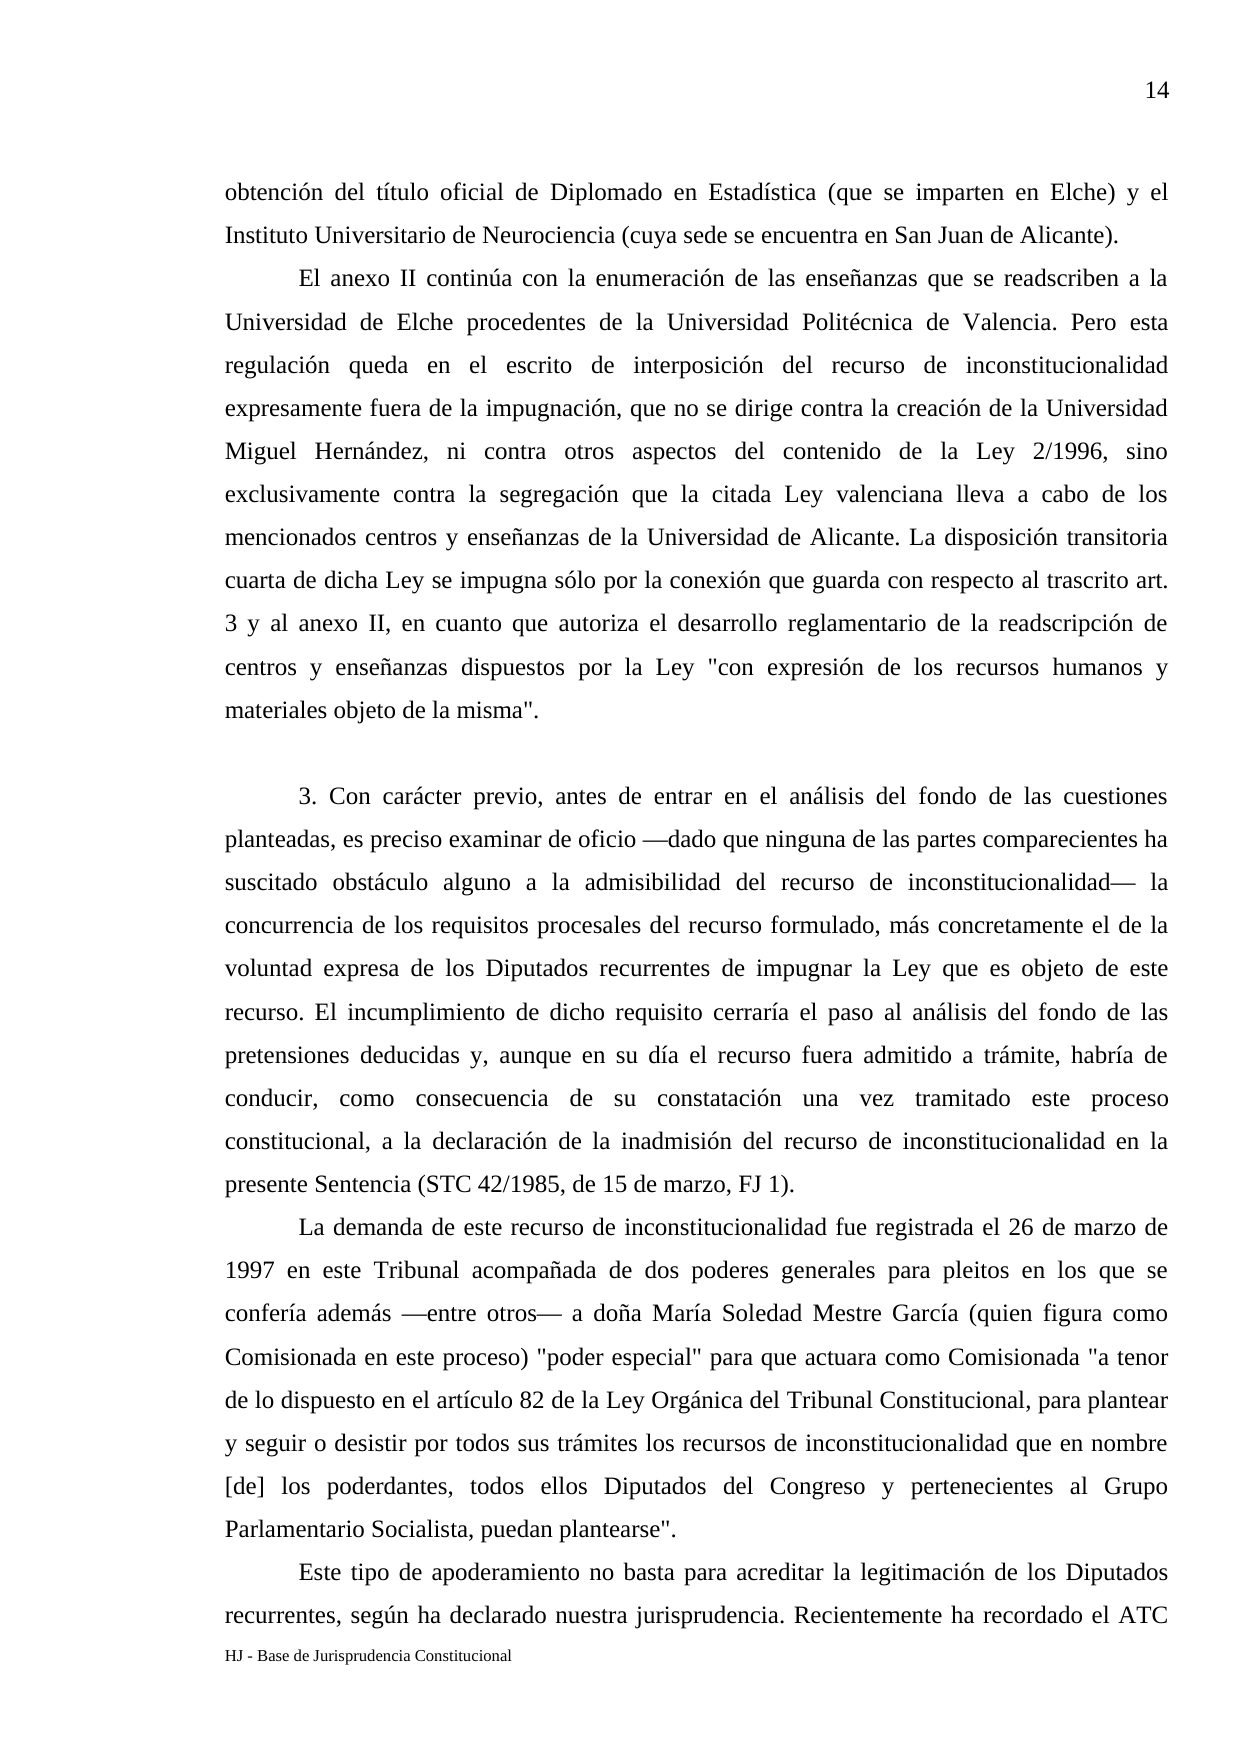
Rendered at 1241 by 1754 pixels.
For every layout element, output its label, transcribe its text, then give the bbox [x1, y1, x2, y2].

text El anexo II continúa con la enumeración de las enseñanzas que se readscriben a la Universidad de Elche procedentes de la Universidad Politécnica de Valencia. Pero esta regulación queda en el escrito de interposición del recurso de inconstitucionalidad expresamente fuera de la impugnación, que no se dirige contra la creación de la Universidad Miguel Hernández, ni contra otros aspectos del contenido de la Ley 2/1996, sino exclusivamente contra la segregación que la citada Ley valenciana lleva a cabo de los mencionados centros y enseñanzas de la Universidad de Alicante. La disposición transitoria cuarta de dicha Ley se impugna sólo por la conexión que guarda con respecto al trascrito art. 3 y al anexo II, en cuanto que autoriza el desarrollo reglamentario de la readscripción de centros y enseñanzas dispuestos por la Ley "con expresión de los recursos humanos y materiales objeto de la misma". [224, 263, 1169, 723]
text 3. Con carácter previo, antes de entrar en el análisis del fondo de las cuestiones planteadas, es preciso examinar de oficio —dado que ninguna de las partes comparecientes ha suscitado obstáculo alguno a la admisibilidad del recurso de inconstitucionalidad— la concurrencia de los requisitos procesales del recurso formulado, más concretamente el de la voluntad expresa de los Diputados recurrentes de impugnar la Ley que es objeto de este recurso. El incumplimiento de dicho requisito cerraría el paso al análisis del fondo de las pretensiones deducidas y, aunque en su día el recurso fuera admitido a trámite, habría de conducir, como consecuencia de su constatación una vez tramitado este proceso constitucional, a la declaración de la inadmisión del recurso de inconstitucionalidad en la presente Sentencia (STC 42/1985, de 15 de marzo, FJ 1). [224, 781, 1169, 1198]
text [224, 1557, 1169, 1629]
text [224, 177, 1169, 249]
text La demanda de este recurso de inconstitucionalidad fue registrada el 26 de marzo de 1997 en este Tribunal acompañada de dos poderes generales para pleitos en los que se confería además —entre otros— a doña María Soledad Mestre García (quien figura como Comisionada en este proceso) "poder especial" para que actuara como Comisionada "a tenor de lo dispuesto en el artículo 82 de la Ley Orgánica del Tribunal Constitucional, para plantear y seguir o desistir por todos sus trámites los recursos de inconstitucionalidad que en nombre [de] los poderdantes, todos ellos Diputados del Congreso y pertenecientes al Grupo Parlamentario Socialista, puedan plantearse". [224, 1212, 1169, 1543]
